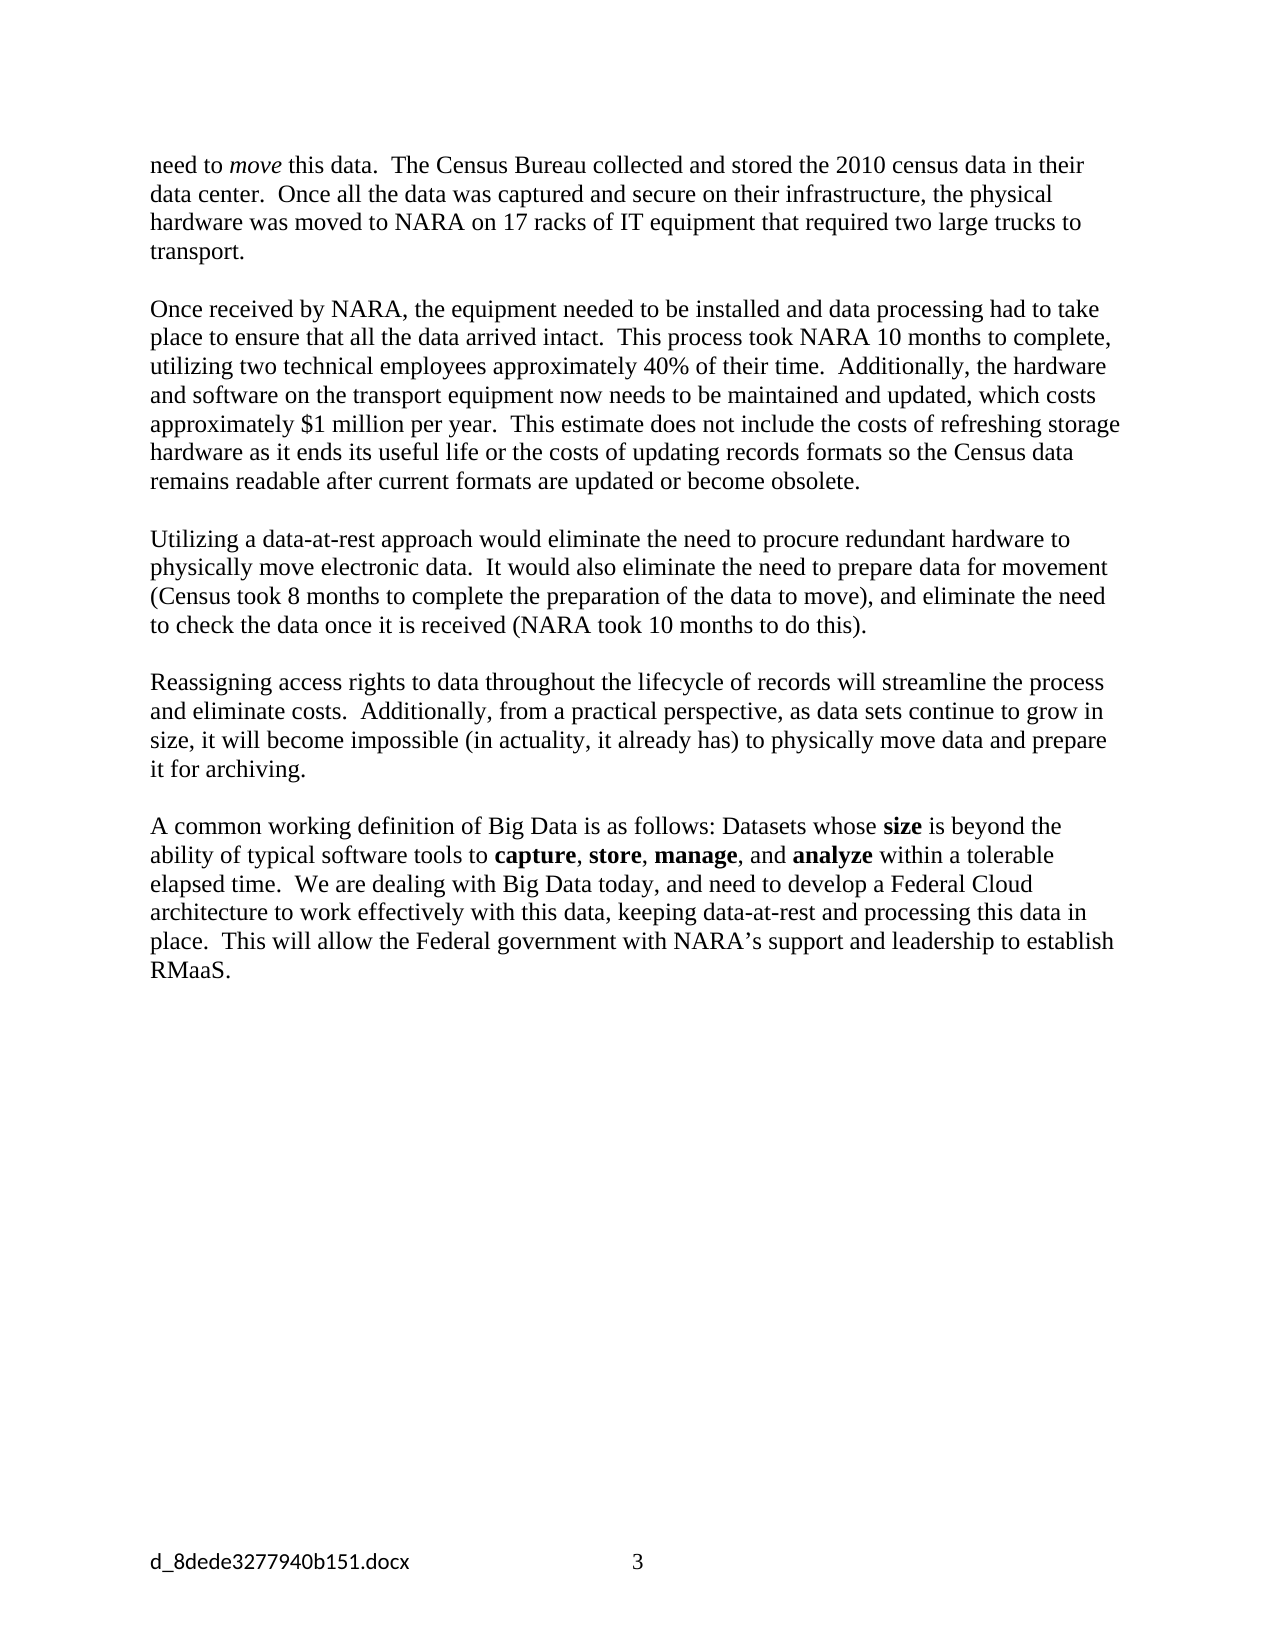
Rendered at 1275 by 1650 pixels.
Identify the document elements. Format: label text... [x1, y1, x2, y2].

text A common working definition of Big Data is as follows: Datasets whose size is beyond the ability of typical software tools to capture, store, manage, and analyze within a tolerable elapsed time. We are dealing with Big Data today, and need to develop a Federal Cloud architecture to work effectively with this data, keeping data-at-rest and processing this data in place. This will allow the Federal government with NARA’s support and leadership to establish RMaaS. [150, 811, 1125, 984]
text Utilizing a data-at-rest approach would eliminate the need to procure redundant hardware to physically move electronic data. It would also eliminate the need to prepare data for movement (Census took 8 months to complete the preparation of the data to move), and eliminate the need to check the data once it is received (NARA took 10 months to do this). [150, 524, 1125, 639]
text Once received by NARA, the equipment needed to be installed and data processing had to take place to ensure that all the data arrived intact. This process took NARA 10 months to complete, utilizing two technical employees approximately 40% of their time. Additionally, the hardware and software on the transport equipment now needs to be maintained and updated, which costs approximately $1 million per year. This estimate does not include the costs of refreshing storage hardware as it ends its useful life or the costs of updating records formats so the Census data remains readable after current formats are updated or become obsolete. [150, 294, 1125, 495]
text Reassigning access rights to data throughout the lifecycle of records will streamline the process and eliminate costs. Additionally, from a practical perspective, as data sets continue to grow in size, it will become impossible (in actuality, it already has) to physically move data and prepare it for archiving. [150, 667, 1125, 782]
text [150, 150, 1125, 265]
